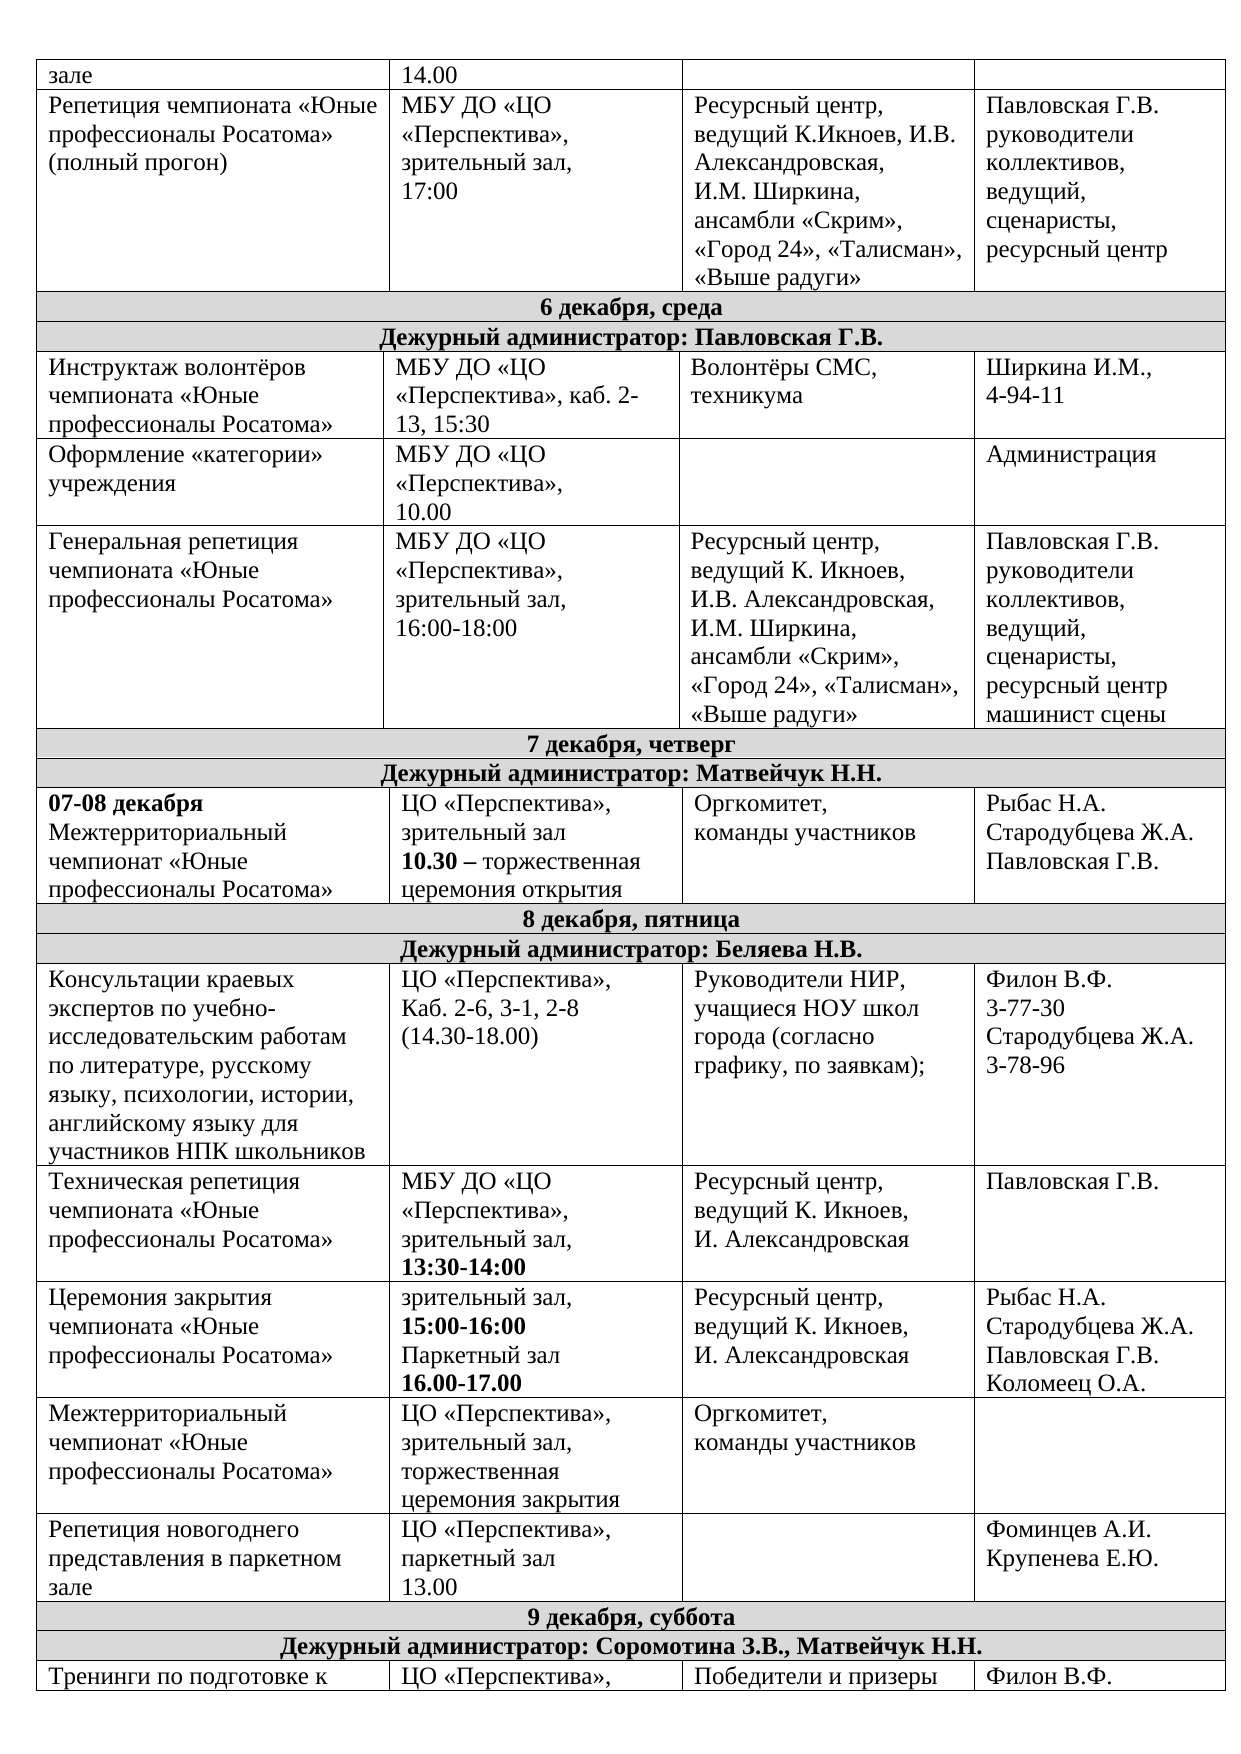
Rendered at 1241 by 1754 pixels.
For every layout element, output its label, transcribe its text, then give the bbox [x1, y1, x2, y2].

table_cell 6 декабря, среда [37, 292, 1225, 321]
table_cell [683, 1514, 974, 1601]
table_cell Церемония закрытия чемпионата «Юные профессионалы Росатома» [37, 1282, 389, 1397]
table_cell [37, 1661, 389, 1690]
table_cell Репетиция новогоднего представления в паркетном зале [37, 1514, 389, 1601]
table_cell МБУ ДО «ЦО «Перспектива», зрительный зал, 17:00 [390, 90, 682, 291]
table_cell Ширкина И.М., 4-94-11 [975, 352, 1225, 438]
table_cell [975, 1661, 1225, 1690]
table_cell Ресурсный центр, ведущий К. Икноев, И. Александровская [683, 1166, 974, 1281]
table_cell МБУ ДО «ЦО «Перспектива», 10.00 [384, 439, 679, 525]
table_cell Руководители НИР, учащиеся НОУ школ города (согласно графику, по заявкам); [683, 964, 974, 1165]
table_cell Консультации краевых экспертов по учебно-исследовательским работам по литературе, русскому языку, психологии, истории, английскому языку для участников НПК школьников [37, 964, 389, 1165]
table_cell Ресурсный центр, ведущий К. Икноев, И.В. Александровская, И.М. Ширкина, ансамбли «Скрим», «Город 24», «Талисман», «Выше радуги» [680, 526, 974, 728]
table_cell Павловская Г.В. руководители коллективов, ведущий, сценаристы, ресурсный центр [975, 90, 1225, 291]
table_cell Ресурсный центр, ведущий К. Икноев, И. Александровская [683, 1282, 974, 1397]
table_cell ЦО «Перспектива», Каб. 2-6, 3-1, 2-8 (14.30-18.00) [390, 964, 682, 1165]
table_cell Оргкомитет, команды участников [683, 788, 974, 903]
table_cell Волонтёры СМС, техникума [680, 352, 974, 438]
table_cell Межтерриториальный чемпионат «Юные профессионалы Росатома» [37, 1398, 389, 1513]
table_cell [683, 1661, 974, 1690]
table_cell Фоминцев А.И. Крупенева Е.Ю. [975, 1514, 1225, 1601]
table_cell Оформление «категории» учреждения [37, 439, 383, 525]
table_cell Павловская Г.В. [975, 1166, 1225, 1281]
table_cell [390, 1661, 682, 1690]
table_cell Оргкомитет, команды участников [683, 1398, 974, 1513]
table_cell Рыбас Н.А. Стародубцева Ж.А. Павловская Г.В. Коломеец О.А. [975, 1282, 1225, 1397]
table_cell Павловская Г.В. руководители коллективов, ведущий, сценаристы, ресурсный центр машинист сцены [975, 526, 1225, 728]
table_cell МБУ ДО «ЦО «Перспектива», зрительный зал, 16:00-18:00 [384, 526, 679, 728]
table_cell 7 декабря, четверг [37, 729, 1225, 757]
table_cell Техническая репетиция чемпионата «Юные профессионалы Росатома» [37, 1166, 389, 1281]
table_cell Администрация [975, 439, 1225, 525]
table_cell Генеральная репетиция чемпионата «Юные профессионалы Росатома» [37, 526, 383, 728]
table_cell Рыбас Н.А. Стародубцева Ж.А. Павловская Г.В. [975, 788, 1225, 903]
table_cell Дежурный администратор: Соромотина З.В., Матвейчук Н.Н. [37, 1631, 1225, 1660]
table_cell Дежурный администратор: Беляева Н.В. [37, 934, 1225, 963]
table_cell ЦО «Перспектива», паркетный зал 13.00 [390, 1514, 682, 1601]
table_cell [975, 1398, 1225, 1513]
table_cell зрительный зал, 15:00-16:00 Паркетный зал 16.00-17.00 [390, 1282, 682, 1397]
table_cell Репетиция чемпионата «Юные профессионалы Росатома» (полный прогон) [37, 90, 389, 291]
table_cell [37, 60, 389, 89]
table_cell МБУ ДО «ЦО «Перспектива», каб. 2-13, 15:30 [384, 352, 679, 438]
table_cell МБУ ДО «ЦО «Перспектива», зрительный зал, 13:30-14:00 [390, 1166, 682, 1281]
table_cell 07-08 декабря Межтерриториальный чемпионат «Юные профессионалы Росатома» [37, 788, 389, 903]
table_cell 8 декабря, пятница [37, 904, 1225, 933]
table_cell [390, 60, 682, 89]
table_cell ЦО «Перспектива», зрительный зал, торжественная церемония закрытия [390, 1398, 682, 1513]
table_cell Дежурный администратор: Павловская Г.В. [37, 322, 1225, 351]
table_cell [680, 439, 974, 525]
table_cell Филон В.Ф. 3-77-30 Стародубцева Ж.А. 3-78-96 [975, 964, 1225, 1165]
table_cell [683, 60, 974, 89]
table_cell Дежурный администратор: Матвейчук Н.Н. [37, 759, 1225, 787]
table_cell Ресурсный центр, ведущий К.Икноев, И.В. Александровская, И.М. Ширкина, ансамбли «Скрим», «Город 24», «Талисман», «Выше радуги» [683, 90, 974, 291]
table_cell ЦО «Перспектива», зрительный зал 10.30 – торжественная церемония открытия [390, 788, 682, 903]
table_cell Инструктаж волонтёров чемпионата «Юные профессионалы Росатома» [37, 352, 383, 438]
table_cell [975, 60, 1225, 89]
table_cell 9 декабря, суббота [37, 1602, 1225, 1630]
